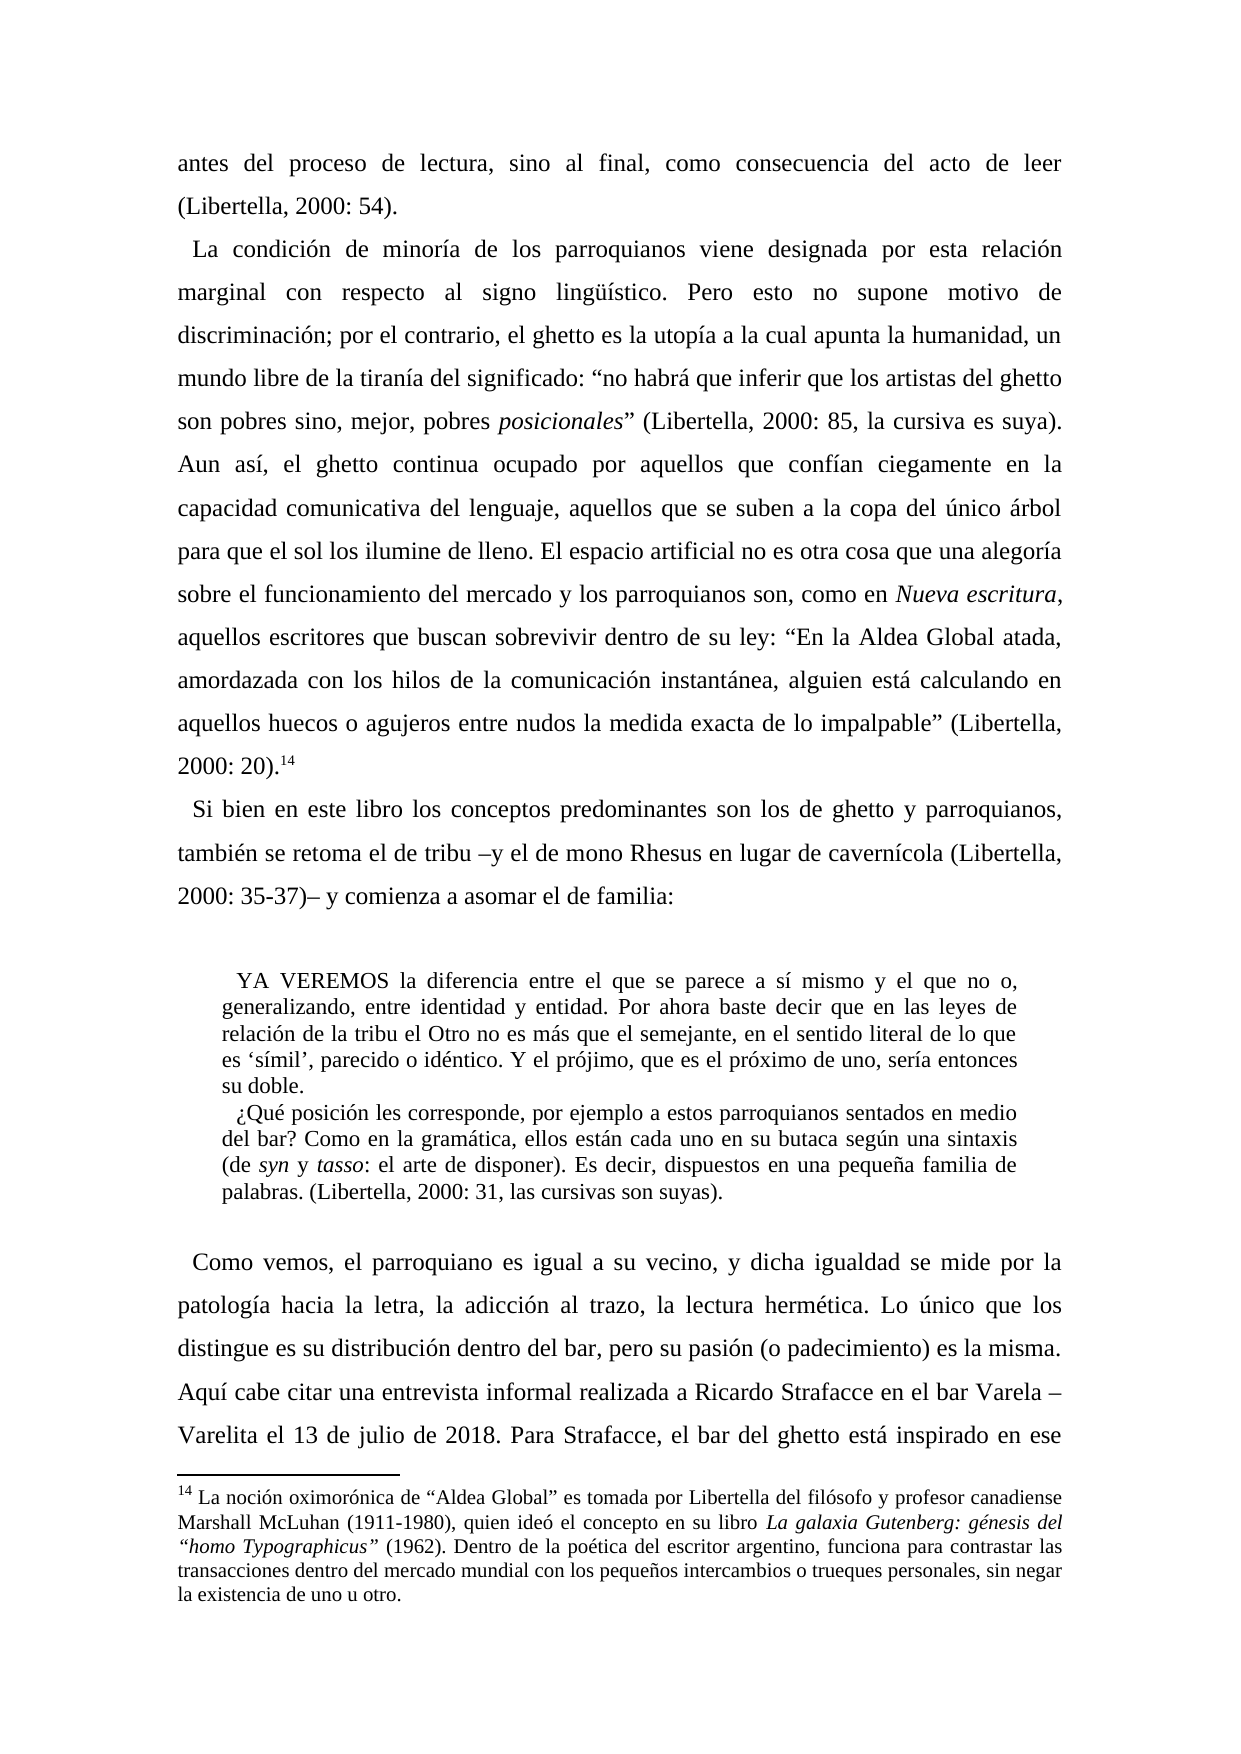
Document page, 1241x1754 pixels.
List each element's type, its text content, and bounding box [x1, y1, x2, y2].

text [177, 1247, 1063, 1448]
text YA VEREMOS la diferencia entre el que se parece a sí mismo y el que no o, generalizando, entre identidad y entidad. Por ahora baste decir que en las leyes de relación de la tribu el Otro no es más que el semejante, en el sentido literal de lo que es ‘símil’, parecido o idéntico. Y el prójimo, que es el próximo de uno, sería entonces su doble. [222, 967, 1019, 1099]
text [177, 148, 1063, 219]
text ¿Qué posición les corresponde, por ejemplo a estos parroquianos sentados en medio del bar? Como en la gramática, ellos están cada uno en su butaca según una sintaxis (de syn y tasso: el arte de disponer). Es decir, dispuestos en una pequeña familia de palabras. (Libertella, 2000: 31, las cursivas son suyas). [222, 1099, 1019, 1204]
text La condición de minoría de los parroquianos viene designada por esta relación marginal con respecto al signo lingüístico. Pero esto no supone motivo de discriminación; por el contrario, el ghetto es la utopía a la cual apunta la humanidad, un mundo libre de la tiranía del significado: “no habrá que inferir que los artistas del ghetto son pobres sino, mejor, pobres posicionales” (Libertella, 2000: 85, la cursiva es suya). Aun así, el ghetto continua ocupado por aquellos que confían ciegamente en la capacidad comunicativa del lenguaje, aquellos que se suben a la copa del único árbol para que el sol los ilumine de lleno. El espacio artificial no es otra cosa que una alegoría sobre el funcionamiento del mercado y los parroquianos son, como en Nueva escritura, aquellos escritores que buscan sobrevivir dentro de su ley: “En la Aldea Global atada, amordazada con los hilos de la comunicación instantánea, alguien está calculando en aquellos huecos o agujeros entre nudos la medida exacta de lo impalpable” (Libertella, 2000: 20). [177, 234, 1063, 780]
text Si bien en este libro los conceptos predominantes son los de ghetto y parroquianos, también se retoma el de tribu –y el de mono Rhesus en lugar de cavernícola (Libertella, 2000: 35-37)– y comienza a asomar el de familia: [177, 794, 1063, 909]
